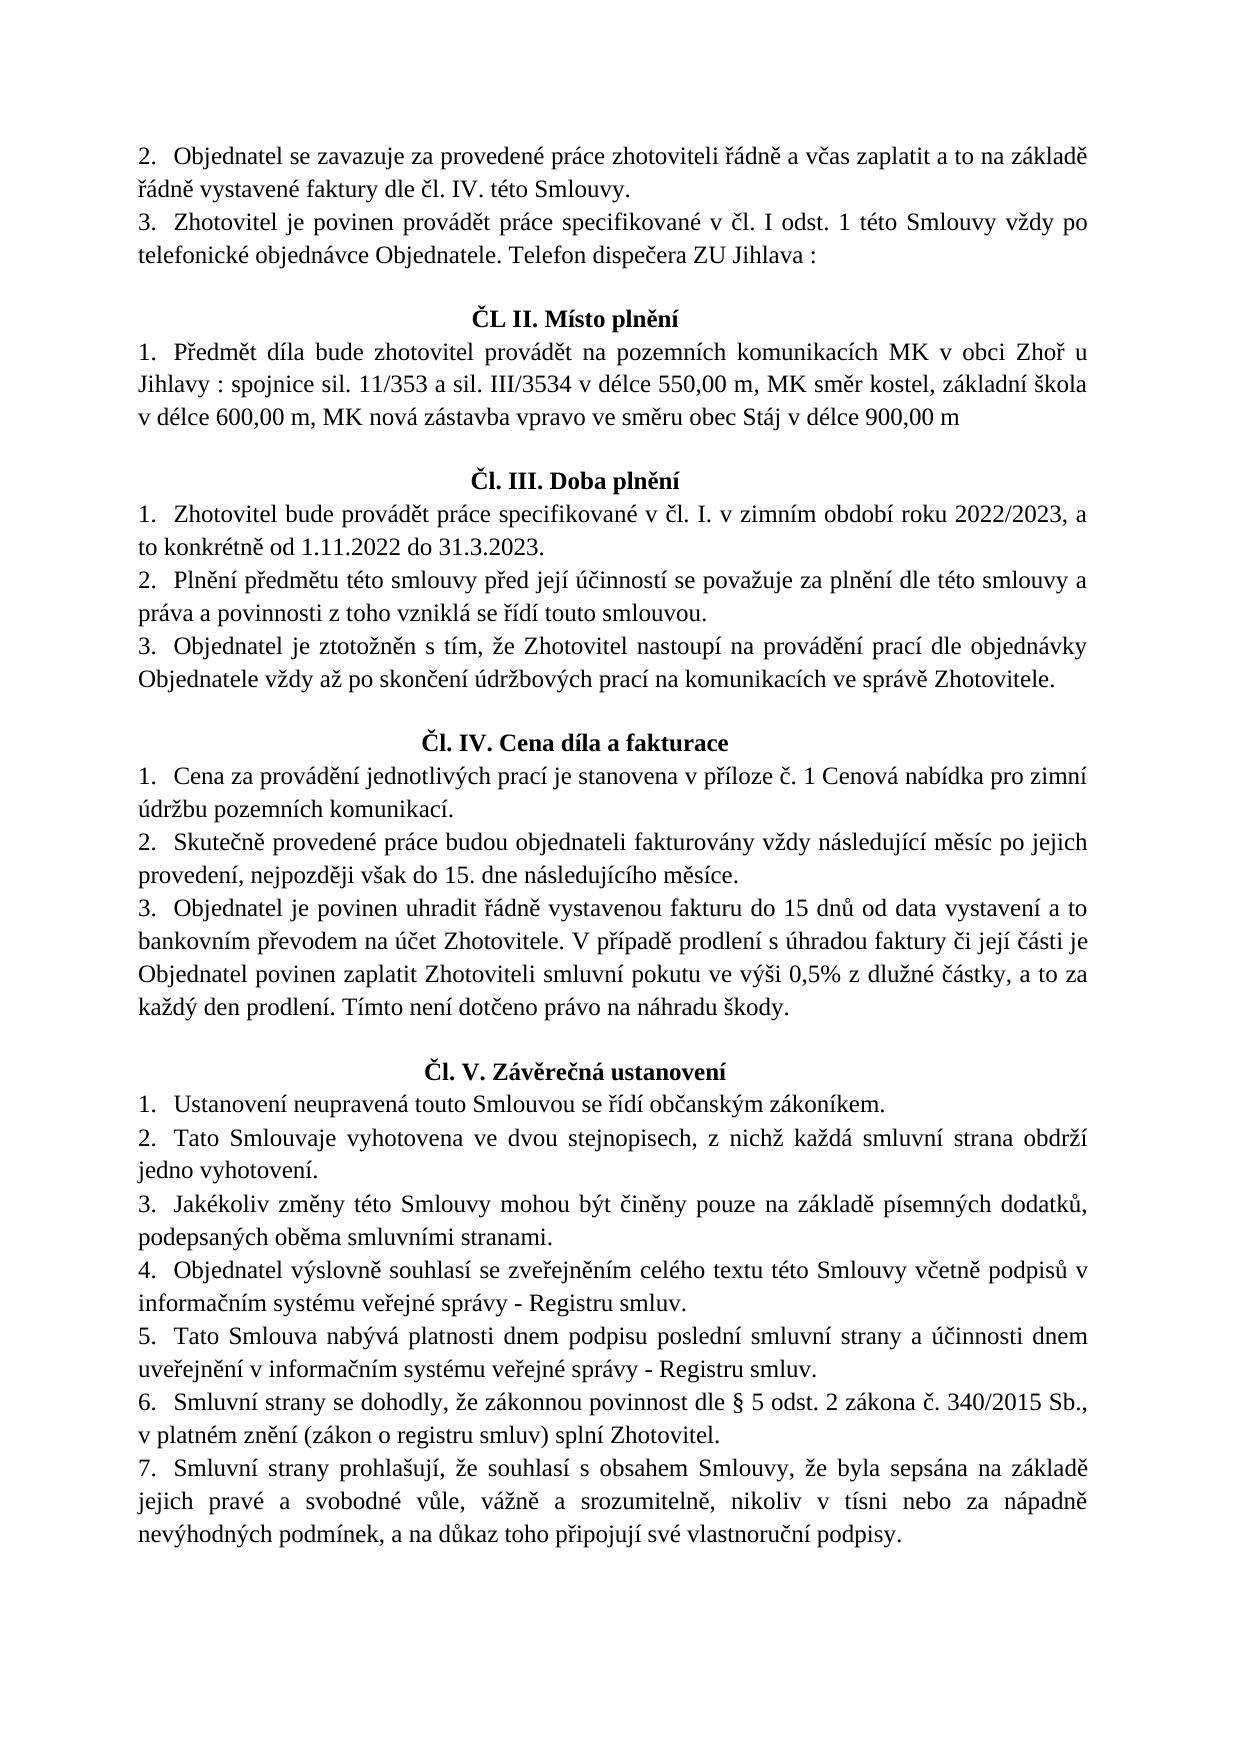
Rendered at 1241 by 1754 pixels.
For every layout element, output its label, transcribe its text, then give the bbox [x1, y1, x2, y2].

list Objednatel výslovně souhlasí se zveřejněním celého textu této Smlouvy včetně podpisů v informačním systému veřejné správy - Registru smluv. [138, 1252, 1089, 1318]
list Skutečně provedené práce budou objednateli fakturovány vždy následující měsíc po jejich provedení, nejpozději však do 15. dne následujícího měsíce. [138, 824, 1089, 890]
text Čl. III. Doba plnění [98, 463, 1051, 496]
text Čl. IV. Cena díla a fakturace [98, 725, 1051, 758]
list Objednatel je ztotožněn s tím, že Zhotovitel nastoupí na provádění prací dle objednávky Objednatele vždy až po skončení údržbových prací na komunikacích ve správě Zhotovitele. [138, 628, 1089, 694]
list Smluvní strany prohlašují, že souhlasí s obsahem Smlouvy, že byla sepsána na základě jejich pravé a svobodné vůle, vážně a srozumitelně, nikoliv v tísni nebo za nápadně nevýhodných podmínek, a na důkaz toho připojují své vlastnoruční podpisy. [138, 1450, 1089, 1549]
list Cena za provádění jednotlivých prací je stanovena v příloze č. 1 Cenová nabídka pro zimní údržbu pozemních komunikací. [138, 758, 1089, 824]
list Zhotovitel bude provádět práce specifikované v čl. I. v zimním období roku 2022/2023, a to konkrétně od 1.11.2022 do 31.3.2023. [138, 496, 1089, 562]
text ČL II. Místo plnění [98, 302, 1051, 334]
list Objednatel se zavazuje za provedené práce zhotoviteli řádně a včas zaplatit a to na základě řádně vystavené faktury dle čl. IV. této Smlouvy. [138, 138, 1089, 204]
text Čl. V. Závěrečná ustanovení [98, 1053, 1051, 1087]
list Ustanovení neupravená touto Smlouvou se řídí občanským zákoníkem. [138, 1087, 1089, 1119]
list Tato Smlouva nabývá platnosti dnem podpisu poslední smluvní strany a účinnosti dnem uveřejnění v informačním systému veřejné správy - Registru smluv. [138, 1318, 1089, 1384]
list Smluvní strany se dohodly, že zákonnou povinnost dle § 5 odst. 2 zákona č. 340/2015 Sb., v platném znění (zákon o registru smluv) splní Zhotovitel. [138, 1384, 1089, 1450]
list Předmět díla bude zhotovitel provádět na pozemních komunikacích MK v obci Zhoř u Jihlavy : spojnice sil. 11/353 a sil. III/3534 v délce 550,00 m, MK směr kostel, základní škola v délce 600,00 m, MK nová zástavba vpravo ve směru obec Stáj v délce 900,00 m [138, 334, 1089, 432]
list Zhotovitel je povinen provádět práce specifikované v čl. I odst. 1 této Smlouvy vždy po telefonické objednávce Objednatele. Telefon dispečera ZU Jihlava : [138, 204, 1089, 270]
list Plnění předmětu této smlouvy před její účinností se považuje za plnění dle této smlouvy a práva a povinnosti z toho vzniklá se řídí touto smlouvou. [138, 562, 1089, 628]
list Jakékoliv změny této Smlouvy mohou být činěny pouze na základě písemných dodatků, podepsaných oběma smluvními stranami. [138, 1186, 1089, 1252]
list Objednatel je povinen uhradit řádně vystavenou fakturu do 15 dnů od data vystavení a to bankovním převodem na účet Zhotovitele. V případě prodlení s úhradou faktury či její části je Objednatel povinen zaplatit Zhotoviteli smluvní pokutu ve výši 0,5% z dlužné částky, a to za každý den prodlení. Tímto není dotčeno právo na náhradu škody. [138, 890, 1089, 1022]
list Tato Smlouvaje vyhotovena ve dvou stejnopisech, z nichž každá smluvní strana obdrží jedno vyhotovení. [138, 1119, 1089, 1186]
